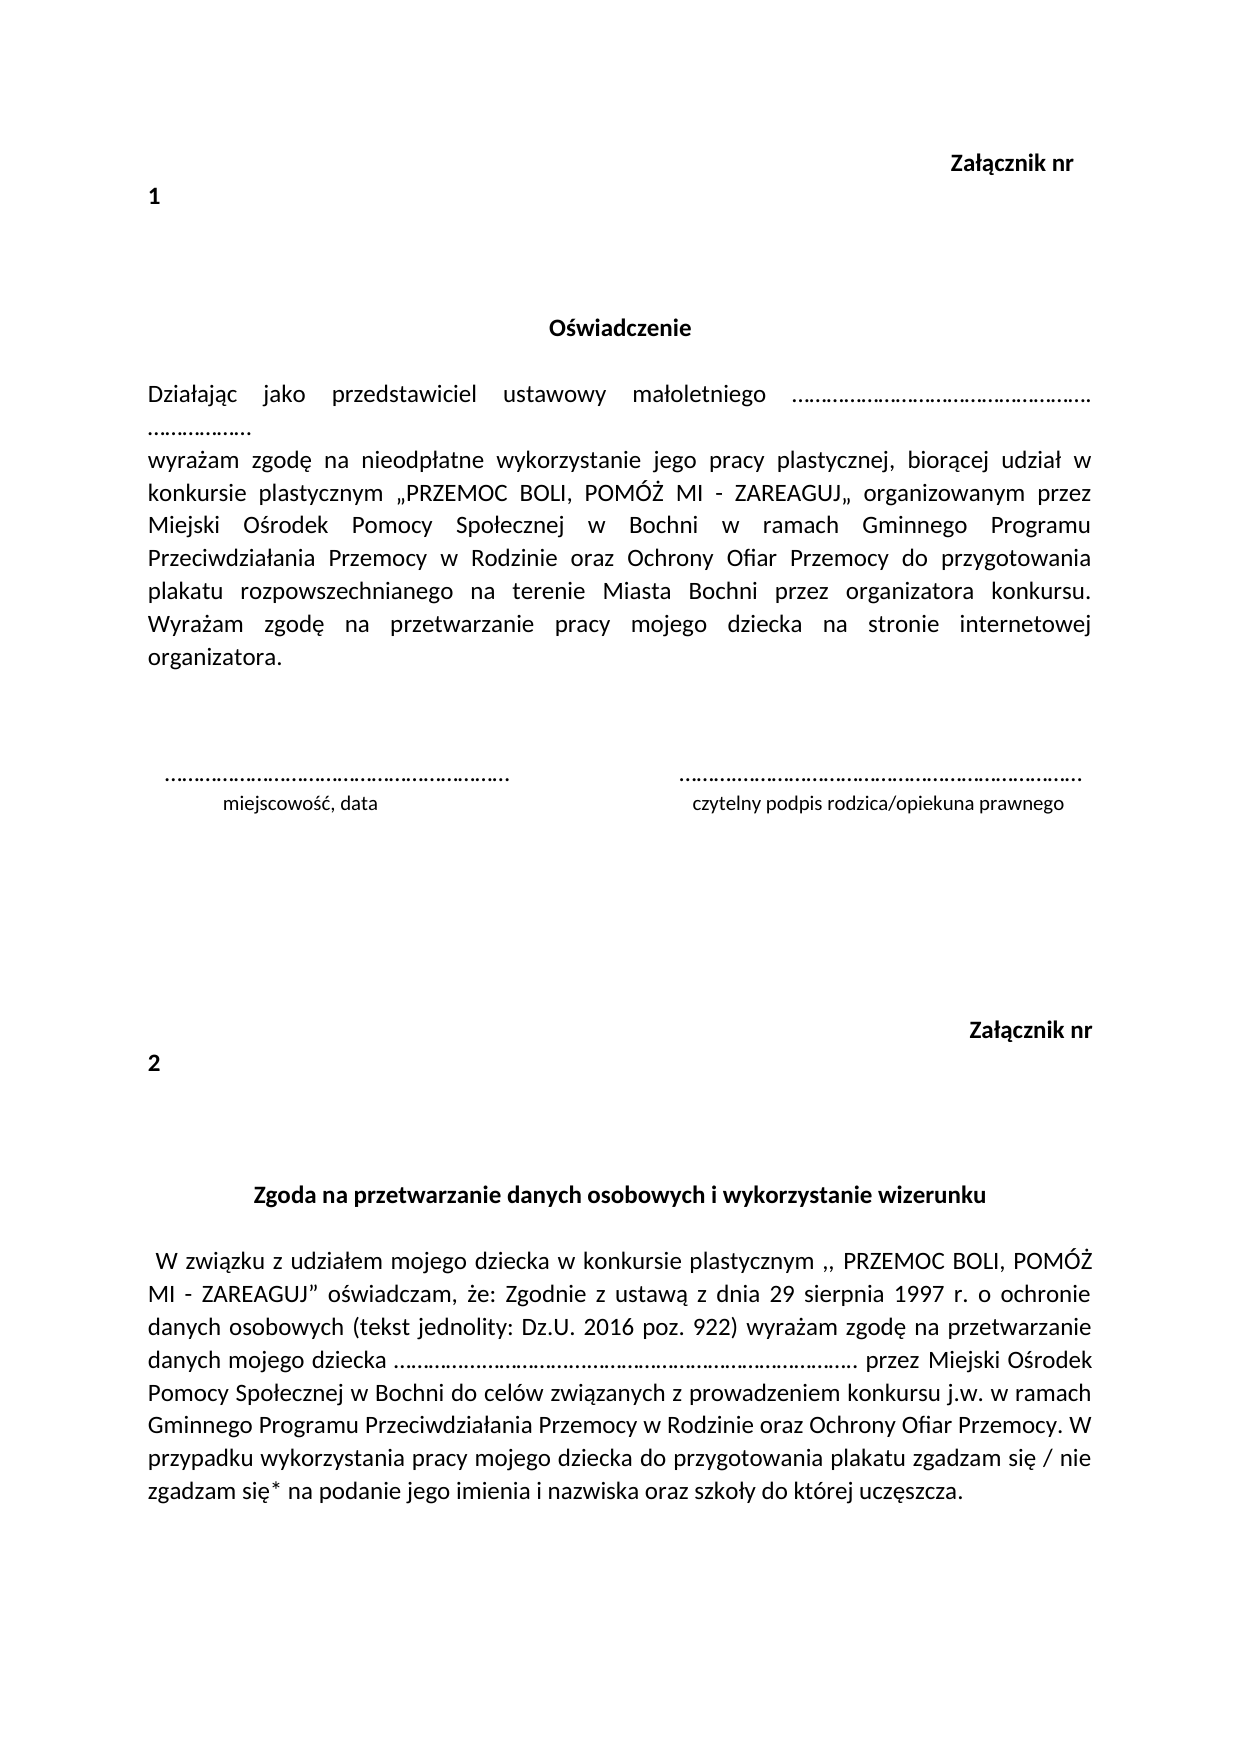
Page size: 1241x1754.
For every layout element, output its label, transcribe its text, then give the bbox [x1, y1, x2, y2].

text W związku z udziałem mojego dziecka w konkursie plastycznym ,, PRZEMOC BOLI, POMÓŻ MI - ZAREAGUJ” oświadczam, że: Zgodnie z ustawą z dnia 29 sierpnia 1997 r. o ochronie danych osobowych (tekst jednolity: Dz.U. 2016 poz. 922) wyrażam zgodę na przetwarzanie danych mojego dziecka …………...……………...……………………………………….. przez Miejski Ośrodek Pomocy Społecznej w Bochni do celów związanych z prowadzeniem konkursu j.w. w ramach Gminnego Programu Przeciwdziałania Przemocy w Rodzinie oraz Ochrony Ofiar Przemocy. W przypadku wykorzystania pracy mojego dziecka do przygotowania plakatu zgadzam się / nie zgadzam się* na podanie jego imienia i nazwiska oraz szkoły do której uczęszcza. [148, 1245, 1093, 1506]
text …………………………………………………… ……….…………………………………………………… [148, 757, 1093, 787]
text Zgoda na przetwarzanie danych osobowych i wykorzystanie wizerunku [148, 1179, 1093, 1210]
text Działając jako przedstawiciel ustawowy małoletniego …………………………………………….……………… [148, 378, 1093, 441]
text Załącznik nr 2 [148, 1014, 1093, 1078]
text wyrażam zgodę na nieodpłatne wykorzystanie jego pracy plastycznej, biorącej udział w konkursie plastycznym „PRZEMOC BOLI, POMÓŻ MI - ZAREAGUJ„ organizowanym przez Miejski Ośrodek Pomocy Społecznej w Bochni w ramach Gminnego Programu Przeciwdziałania Przemocy w Rodzinie oraz Ochrony Ofiar Przemocy do przygotowania plakatu rozpowszechnianego na terenie Miasta Bochni przez organizatora konkursu. Wyrażam zgodę na przetwarzanie pracy mojego dziecka na stronie internetowej organizatora. [148, 444, 1093, 672]
text Załącznik nr 1 [148, 148, 1093, 211]
text Oświadczenie [148, 312, 1093, 343]
text miejscowość, data czytelny podpis rodzica/opiekuna prawnego [148, 790, 1093, 815]
